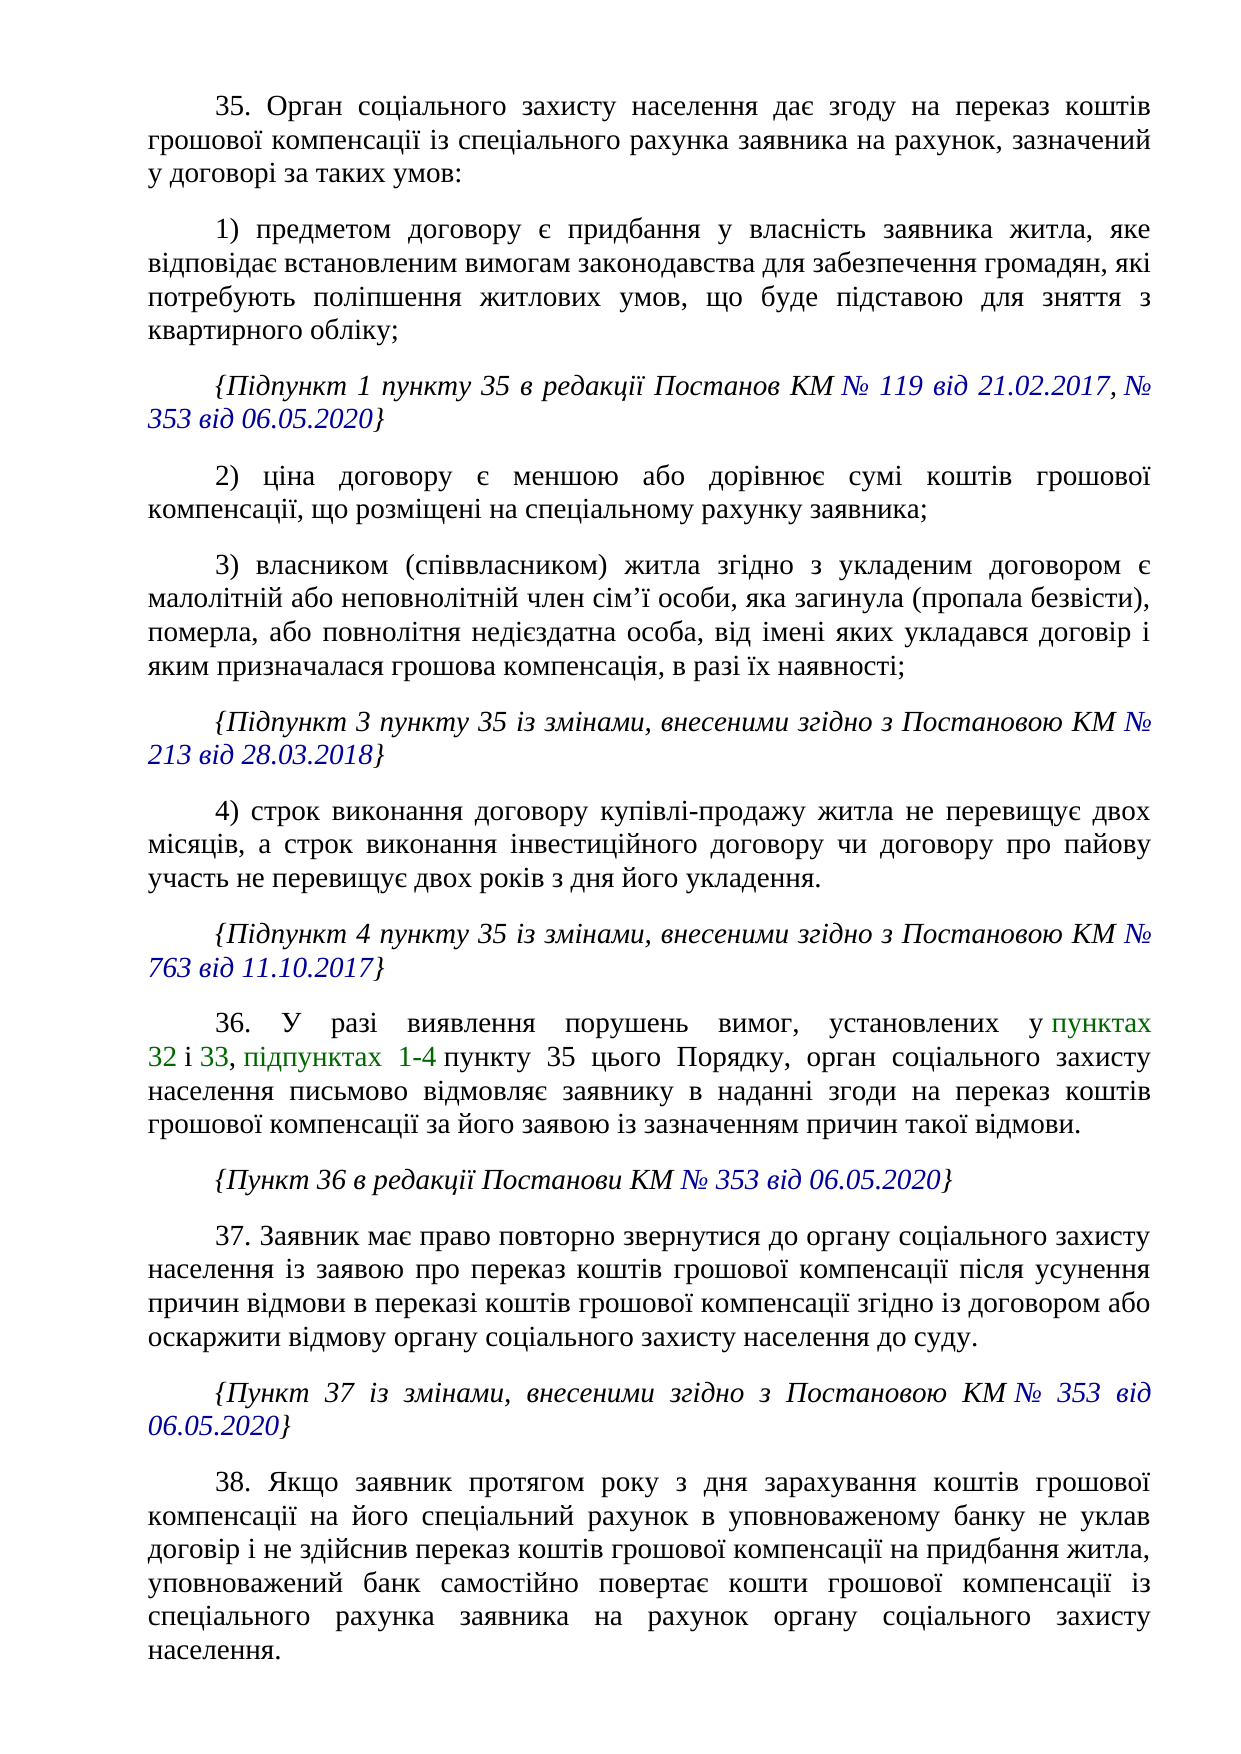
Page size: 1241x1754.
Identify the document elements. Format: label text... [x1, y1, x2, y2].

text 38. Якщо заявник протягом року з дня зарахування коштів грошової компенсації на його спеціальний рахунок в уповноваженому банку не уклав договір і не здійснив переказ коштів грошової компенсації на придбання житла, уповноважений банк самостійно повертає кошти грошової компенсації із спеціального рахунка заявника на рахунок органу соціального захисту населення. [148, 1464, 1152, 1665]
text 37. Заявник має право повторно звернутися до органу соціального захисту населення із заявою про переказ коштів грошової компенсації після усунення причин відмови в переказі коштів грошової компенсації згідно із договором або оскаржити відмову органу соціального захисту населення до суду. [148, 1218, 1152, 1352]
text {Пункт 36 в редакції Постанови КМ № 353 від 06.05.2020} [148, 1162, 1152, 1196]
text 4) строк виконання договору купівлі-продажу житла не перевищує двох місяців, а строк виконання інвестиційного договору чи договору про пайову участь не перевищує двох років з дня його укладення. [148, 793, 1152, 894]
text 35. Орган соціального захисту населення дає згоду на переказ коштів грошової компенсації із спеціального рахунка заявника на рахунок, зазначений у договорі за таких умов: [148, 88, 1152, 189]
text {Пункт 37 із змінами, внесеними згідно з Постановою КМ № 353 від 06.05.2020} [148, 1375, 1152, 1442]
text 3) власником (співвласником) житла згідно з укладеним договором є малолітній або неповнолітній член сім’ї особи, яка загинула (пропала безвісти), померла, або повнолітня недієздатна особа, від імені яких укладався договір і яким призначалася грошова компенсація, в разі їх наявності; [148, 547, 1152, 681]
text {Підпункт 1 пункту 35 в редакції Постанов КМ № 119 від 21.02.2017, № 353 від 06.05.2020} [148, 368, 1152, 435]
text {Підпункт 3 пункту 35 із змінами, внесеними згідно з Постановою КМ № 213 від 28.03.2018} [148, 704, 1152, 771]
text {Підпункт 4 пункту 35 із змінами, внесеними згідно з Постановою КМ № 763 від 11.10.2017} [148, 916, 1152, 983]
text 36. У разі виявлення порушень вимог, установлених у пунктах 32 і 33, підпунктах 1-4 пункту 35 цього Порядку, орган соціального захисту населення письмово відмовляє заявнику в наданні згоди на переказ коштів грошової компенсації за його заявою із зазначенням причин такої відмови. [148, 1006, 1152, 1140]
text 1) предметом договору є придбання у власність заявника житла, яке відповідає встановленим вимогам законодавства для забезпечення громадян, які потребують поліпшення житлових умов, що буде підставою для зняття з квартирного обліку; [148, 212, 1152, 346]
text 2) ціна договору є меншою або дорівнює сумі коштів грошової компенсації, що розміщені на спеціальному рахунку заявника; [148, 458, 1152, 525]
